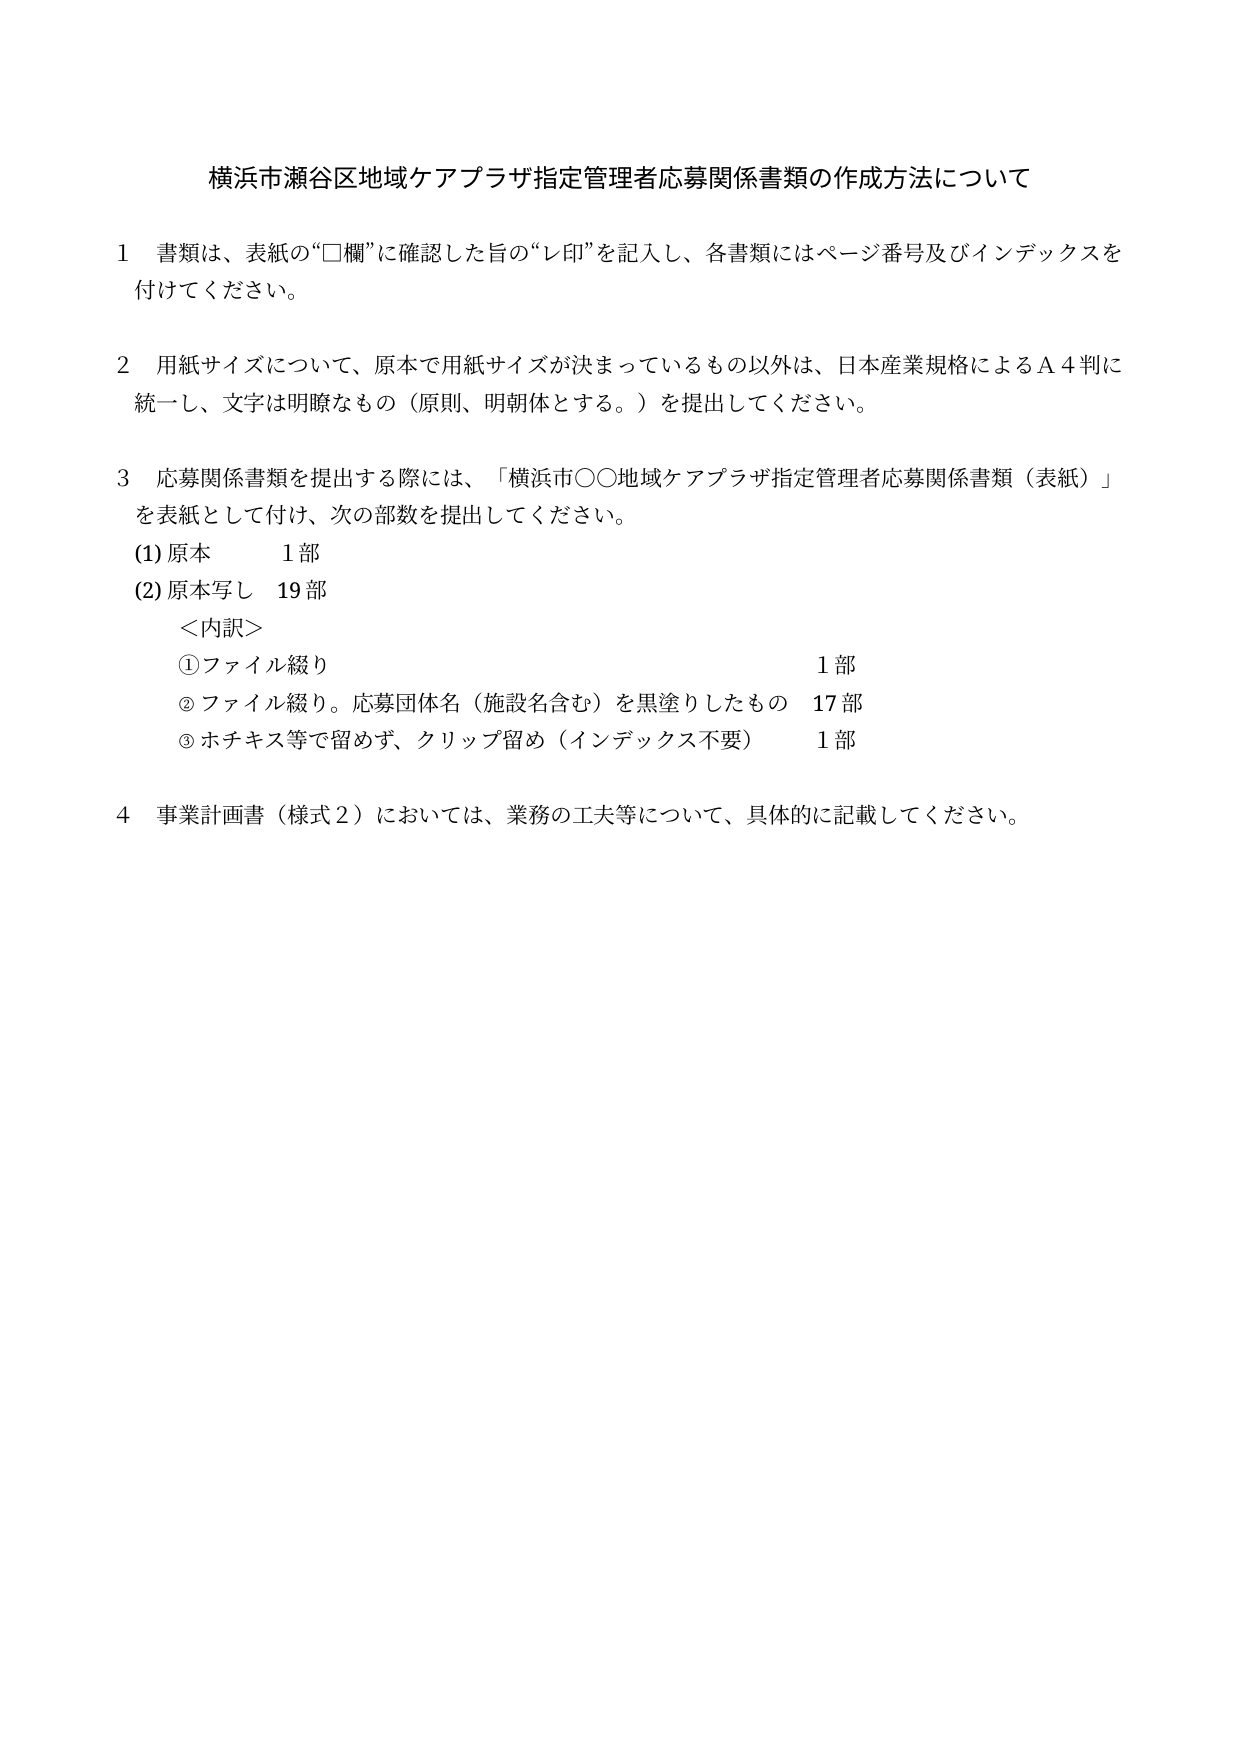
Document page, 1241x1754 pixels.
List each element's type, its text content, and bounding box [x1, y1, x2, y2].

text ③ホチキス等で留めず、クリップ留め（インデックス不要） １部 [134, 721, 1128, 758]
text １ 書類は、表紙の“□欄”に確認した旨の“レ印”を記入し、各書類にはページ番号及びインデックスを付けてください。 [112, 233, 1128, 308]
text ＜内訳＞ [112, 608, 1128, 646]
text 横浜市瀬谷区地域ケアプラザ指定管理者応募関係書類の作成方法について [112, 158, 1128, 196]
text ②ファイル綴り。応募団体名（施設名含む）を黒塗りしたもの 17部 [134, 683, 1128, 721]
text (1) 原本 １部 [134, 533, 1128, 571]
text ２ 用紙サイズについて、原本で用紙サイズが決まっているもの以外は、日本産業規格によるＡ４判に統一し、文字は明瞭なもの（原則、明朝体とする。）を提出してください。 [112, 346, 1128, 421]
text ４ 事業計画書（様式２）においては、業務の工夫等について、具体的に記載してください。 [112, 796, 1128, 833]
text ①ファイル綴り １部 [112, 646, 1128, 683]
text (2) 原本写し 19部 [134, 571, 1128, 608]
text ３ 応募関係書類を提出する際には、「横浜市○○地域ケアプラザ指定管理者応募関係書類（表紙）」を表紙として付け、次の部数を提出してください。 [112, 458, 1128, 533]
